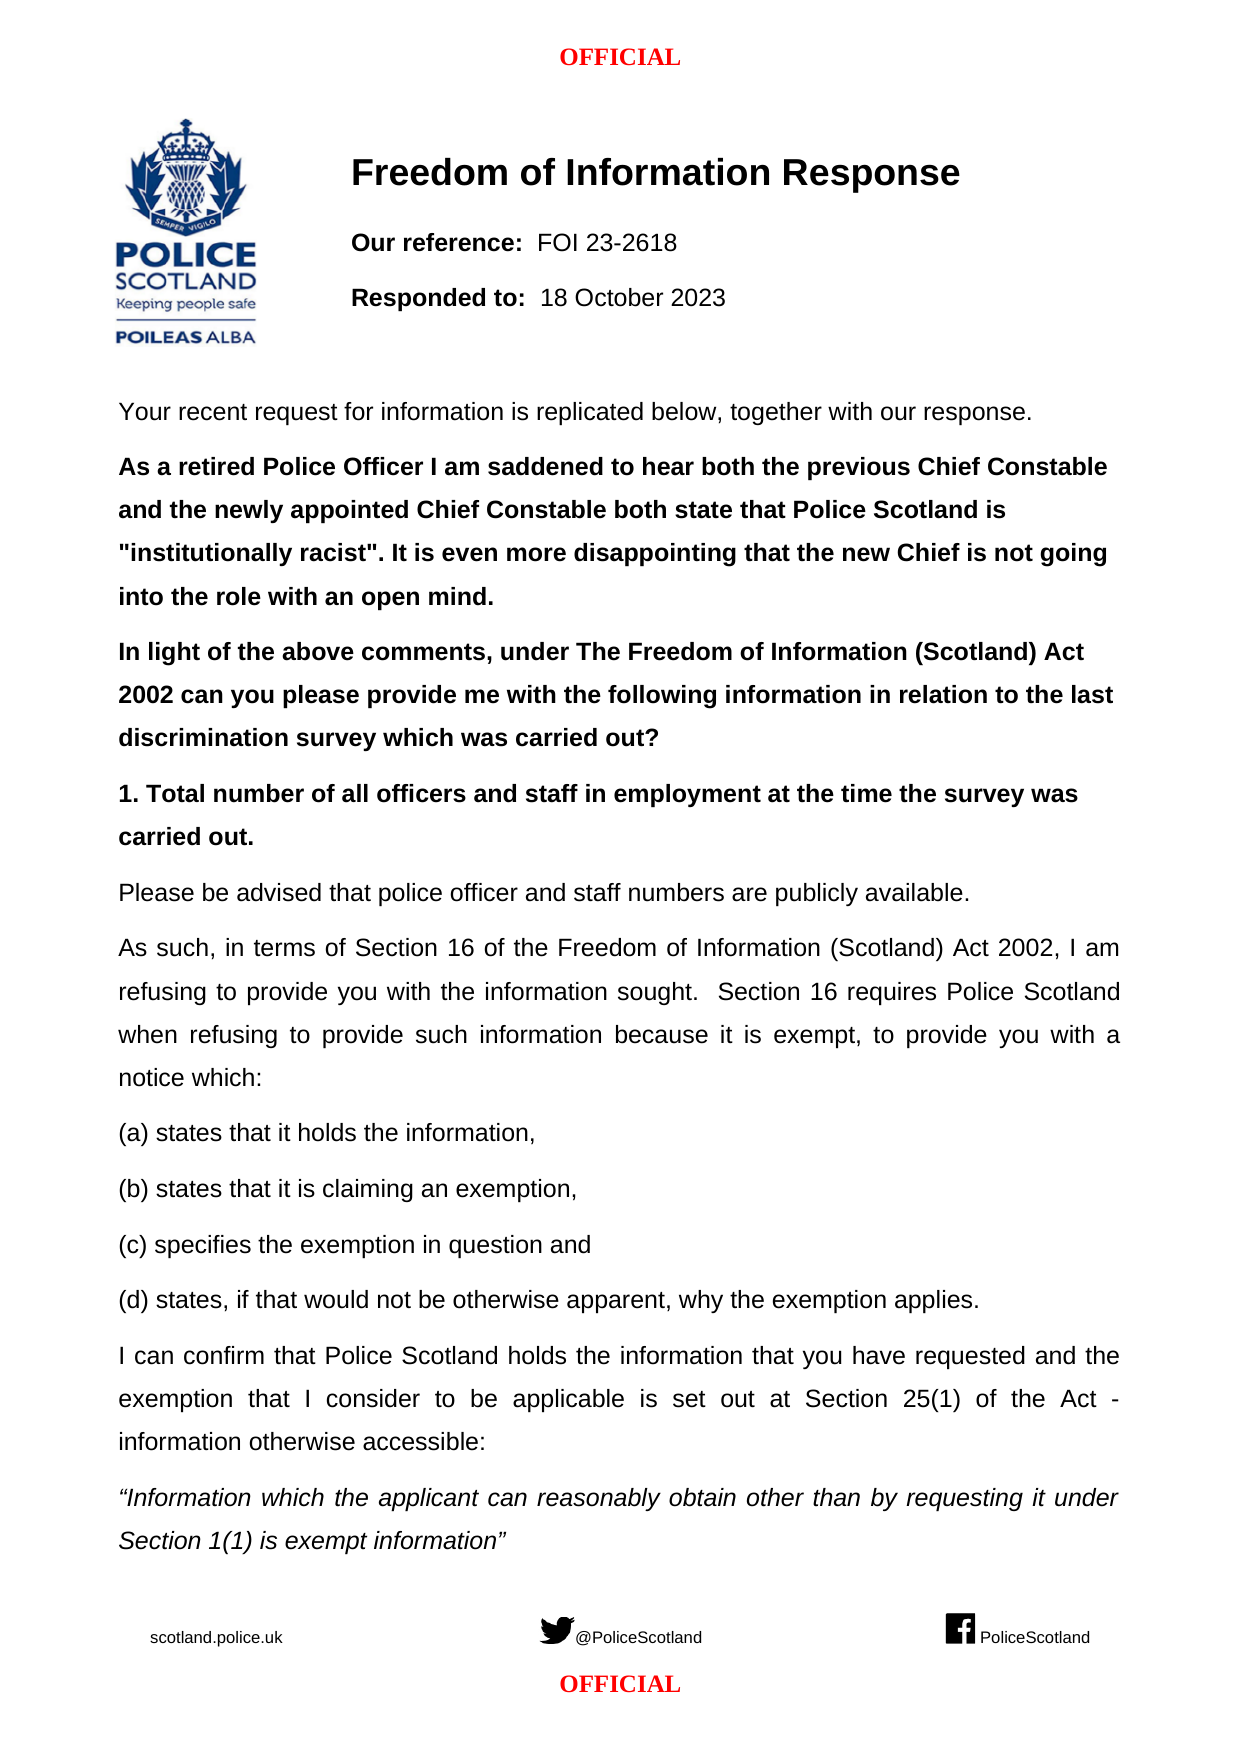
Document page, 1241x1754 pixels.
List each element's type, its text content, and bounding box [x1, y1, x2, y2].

subtitle As a retired Police Officer I am saddened to hear both the previous Chief Constable and the newly appointed Chief Constable both state that Police Scotland is "institutionally racist". It is even more disappointing that the new Chief is not going into the role with an open mind. [118, 452, 1122, 610]
text (b) states that it is claiming an exemption, [118, 1174, 1122, 1203]
subtitle 1. Total number of all officers and staff in employment at the time the survey was carried out. [118, 779, 1122, 851]
text (d) states, if that would not be otherwise apparent, why the exemption applies. [118, 1285, 1122, 1314]
subtitle In light of the above comments, under The Freedom of Information (Scotland) Act 2002 can you please provide me with the following information in relation to the last discrimination survey which was carried out? [118, 637, 1122, 752]
text Your recent request for information is replicated below, together with our response. [118, 396, 1122, 425]
text As such, in terms of Section 16 of the Freedom of Information (Scotland) Act 2002, I am refusing to provide you with the information sought. Section 16 requires Police Scotland when refusing to provide such information because it is exempt, to provide you with a notice which: [118, 933, 1122, 1091]
text I can confirm that Police Scotland holds the information that you have requested and the exemption that I consider to be applicable is set out at Section 25(1) of the Act - information otherwise accessible: [118, 1341, 1122, 1456]
picture [945, 1613, 976, 1644]
text Please be advised that police officer and staff numbers are publicly available. [118, 878, 1122, 906]
text “Information which the applicant can reasonably obtain other than by requesting it under Section 1(1) is exempt information” [118, 1483, 1122, 1554]
picture [538, 1617, 575, 1644]
table_header Freedom of Information Response Our reference: FOI 23-2618 Responded to: 18 October 2023 [340, 118, 1121, 384]
picture [114, 118, 257, 347]
table_header [103, 118, 339, 384]
text (a) states that it holds the information, [118, 1118, 1122, 1147]
text (c) specifies the exemption in question and [118, 1229, 1122, 1258]
